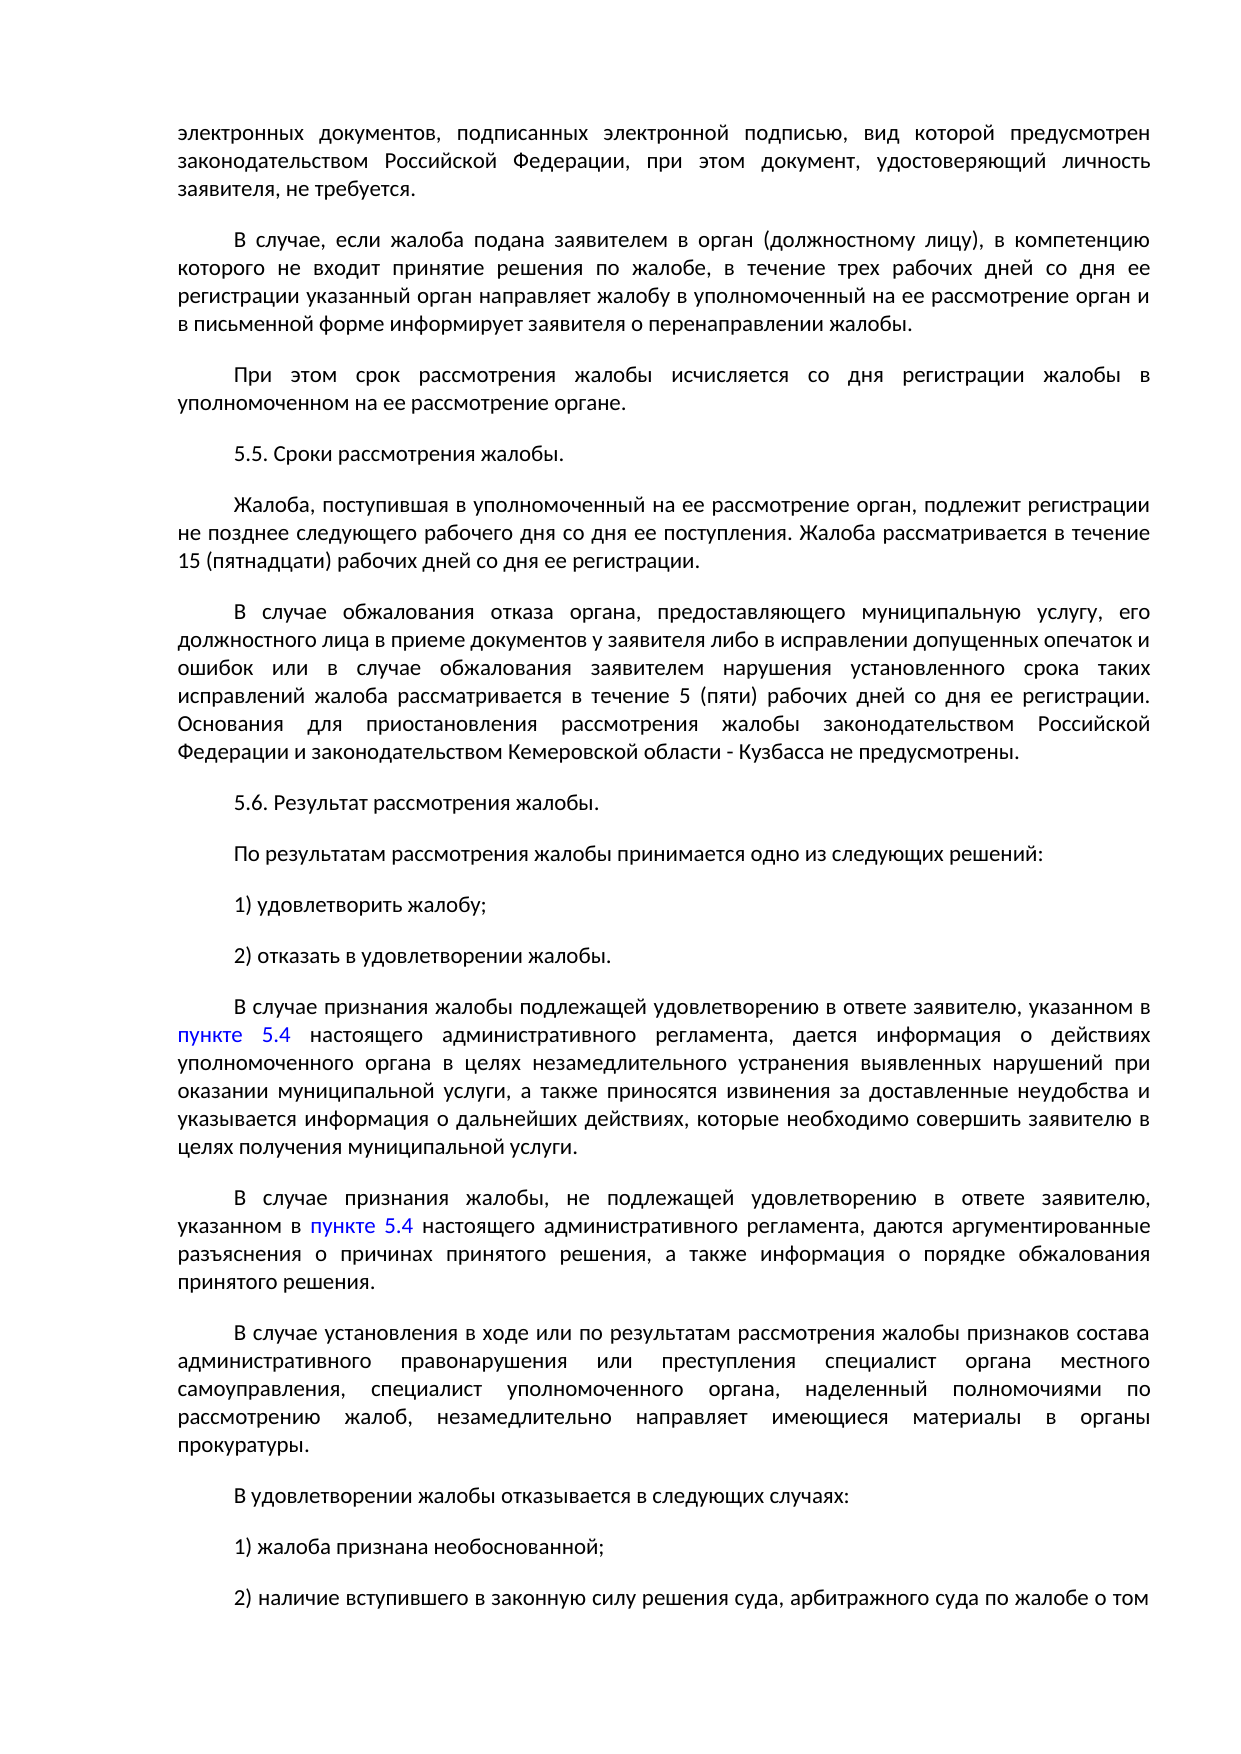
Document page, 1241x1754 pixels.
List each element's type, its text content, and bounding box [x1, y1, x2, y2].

text В случае установления в ходе или по результатам рассмотрения жалобы признаков состава административного правонарушения или преступления специалист органа местного самоуправления, специалист уполномоченного органа, наделенный полномочиями по рассмотрению жалоб, незамедлительно направляет имеющиеся материалы в органы прокуратуры. [177, 1318, 1152, 1458]
text 5.5. Сроки рассмотрения жалобы. [177, 439, 1152, 467]
text 1) жалоба признана необоснованной; [177, 1532, 1152, 1560]
text 1) удовлетворить жалобу; [177, 890, 1152, 918]
text В случае, если жалоба подана заявителем в орган (должностному лицу), в компетенцию которого не входит принятие решения по жалобе, в течение трех рабочих дней со дня ее регистрации указанный орган направляет жалобу в уполномоченный на ее рассмотрение орган и в письменной форме информирует заявителя о перенаправлении жалобы. [177, 225, 1152, 337]
text В случае признания жалобы подлежащей удовлетворению в ответе заявителю, указанном в пункте 5.4 настоящего административного регламента, дается информация о действиях уполномоченного органа в целях незамедлительного устранения выявленных нарушений при оказании муниципальной услуги, а также приносятся извинения за доставленные неудобства и указывается информация о дальнейших действиях, которые необходимо совершить заявителю в целях получения муниципальной услуги. [177, 992, 1152, 1160]
text Жалоба, поступившая в уполномоченный на ее рассмотрение орган, подлежит регистрации не позднее следующего рабочего дня со дня ее поступления. Жалоба рассматривается в течение 15 (пятнадцати) рабочих дней со дня ее регистрации. [177, 490, 1152, 574]
text При этом срок рассмотрения жалобы исчисляется со дня регистрации жалобы в уполномоченном на ее рассмотрение органе. [177, 360, 1152, 416]
text По результатам рассмотрения жалобы принимается одно из следующих решений: [177, 839, 1152, 867]
text В случае обжалования отказа органа, предоставляющего муниципальную услугу, его должностного лица в приеме документов у заявителя либо в исправлении допущенных опечаток и ошибок или в случае обжалования заявителем нарушения установленного срока таких исправлений жалоба рассматривается в течение 5 (пяти) рабочих дней со дня ее регистрации. Основания для приостановления рассмотрения жалобы законодательством Российской Федерации и законодательством Кемеровской области - Кузбасса не предусмотрены. [177, 597, 1152, 765]
text В удовлетворении жалобы отказывается в следующих случаях: [177, 1481, 1152, 1509]
text 5.6. Результат рассмотрения жалобы. [177, 788, 1152, 816]
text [177, 1583, 1152, 1611]
text В случае признания жалобы, не подлежащей удовлетворению в ответе заявителю, указанном в пункте 5.4 настоящего административного регламента, даются аргументированные разъяснения о причинах принятого решения, а также информация о порядке обжалования принятого решения. [177, 1183, 1152, 1295]
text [177, 118, 1152, 202]
text 2) отказать в удовлетворении жалобы. [177, 941, 1152, 969]
